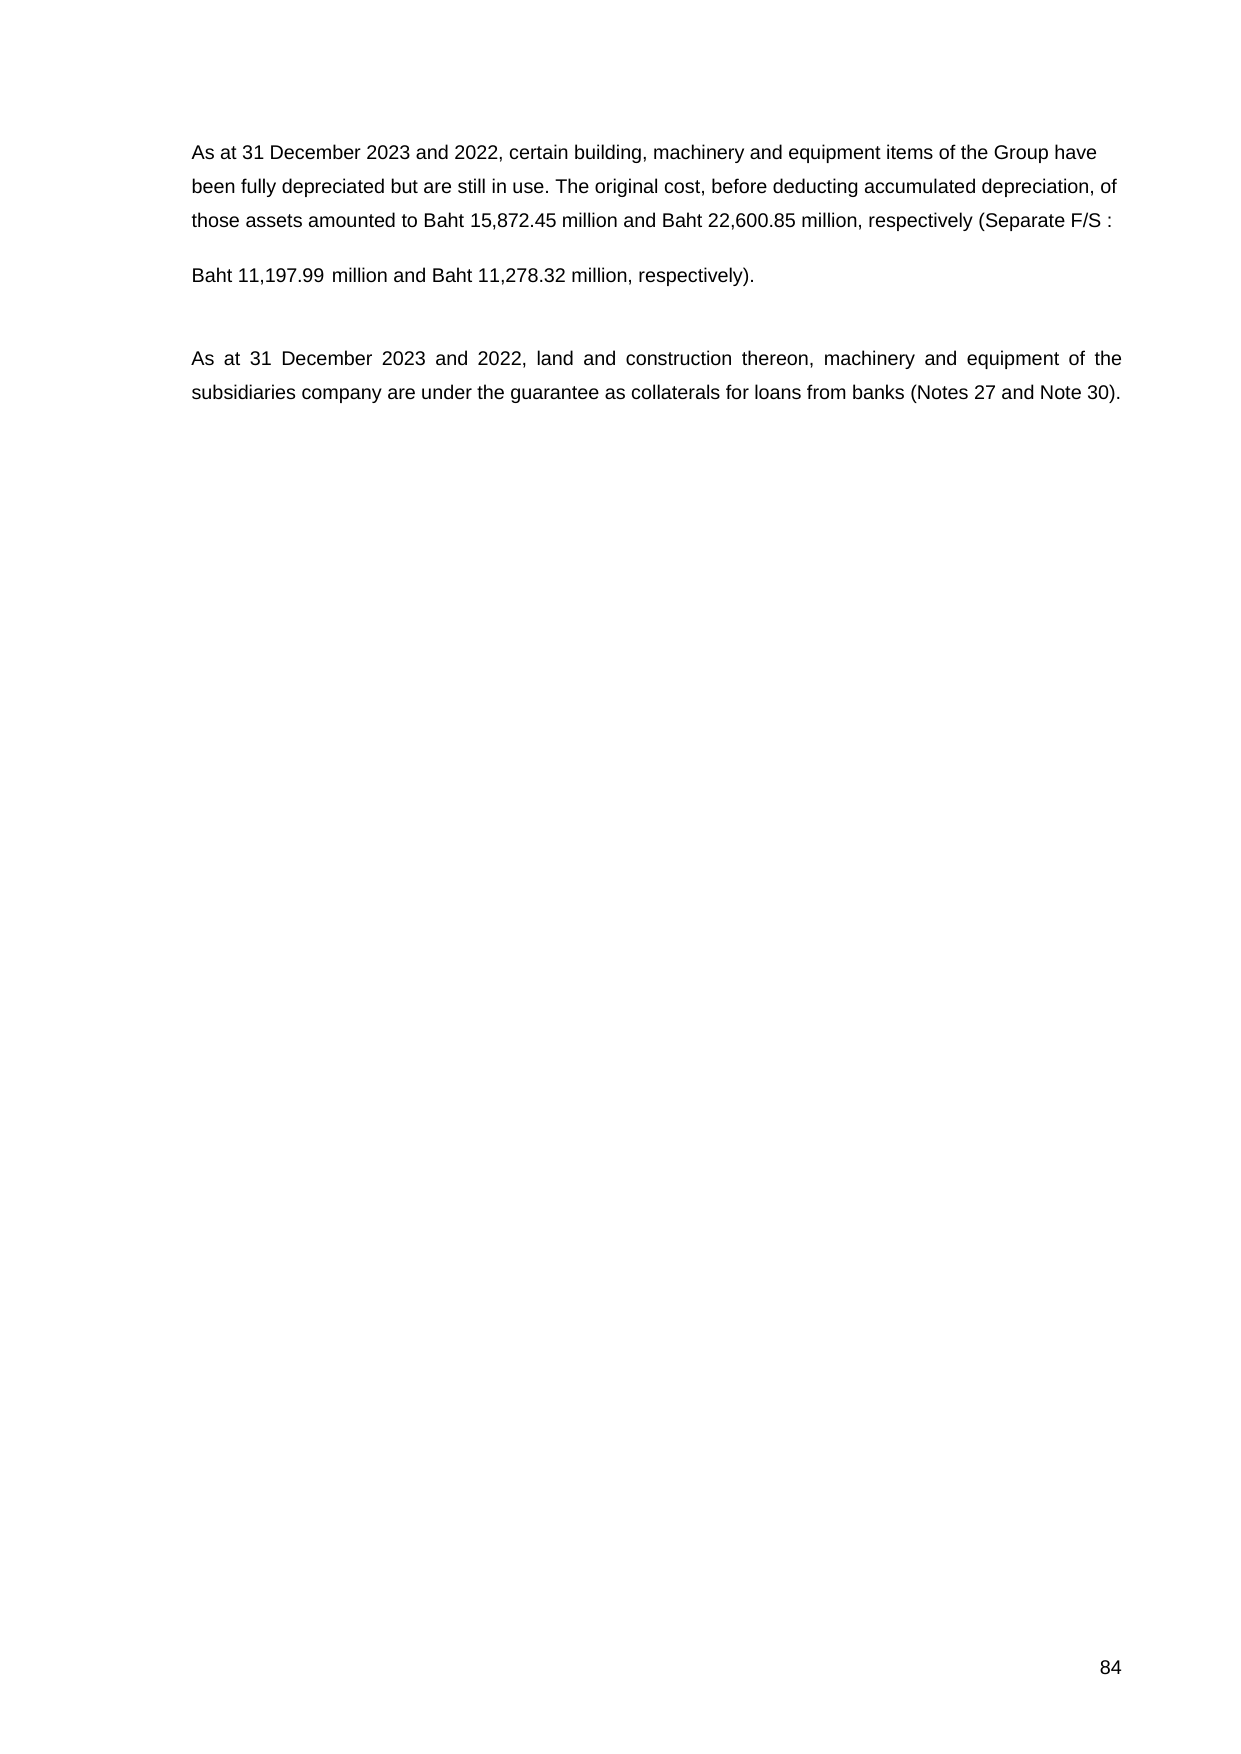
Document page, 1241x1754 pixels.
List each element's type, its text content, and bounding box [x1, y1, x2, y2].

text As at 31 December 2023 and 2022, certain building, machinery and equipment items of the Group have been fully depreciated but are still in use. The original cost, before deducting accumulated depreciation, of those assets amounted to Baht 15,872.45 million and Baht 22,600.85 million, respectively (Separate F/S : Baht 11,197.99 million and Baht 11,278.32 million, respectively). [191, 141, 1126, 291]
text As at 31 December 2023 and 2022, land and construction thereon, machinery and equipment of the subsidiaries company are under the guarantee as collaterals for loans from banks (Notes 27 and Note 30). [191, 347, 1124, 404]
